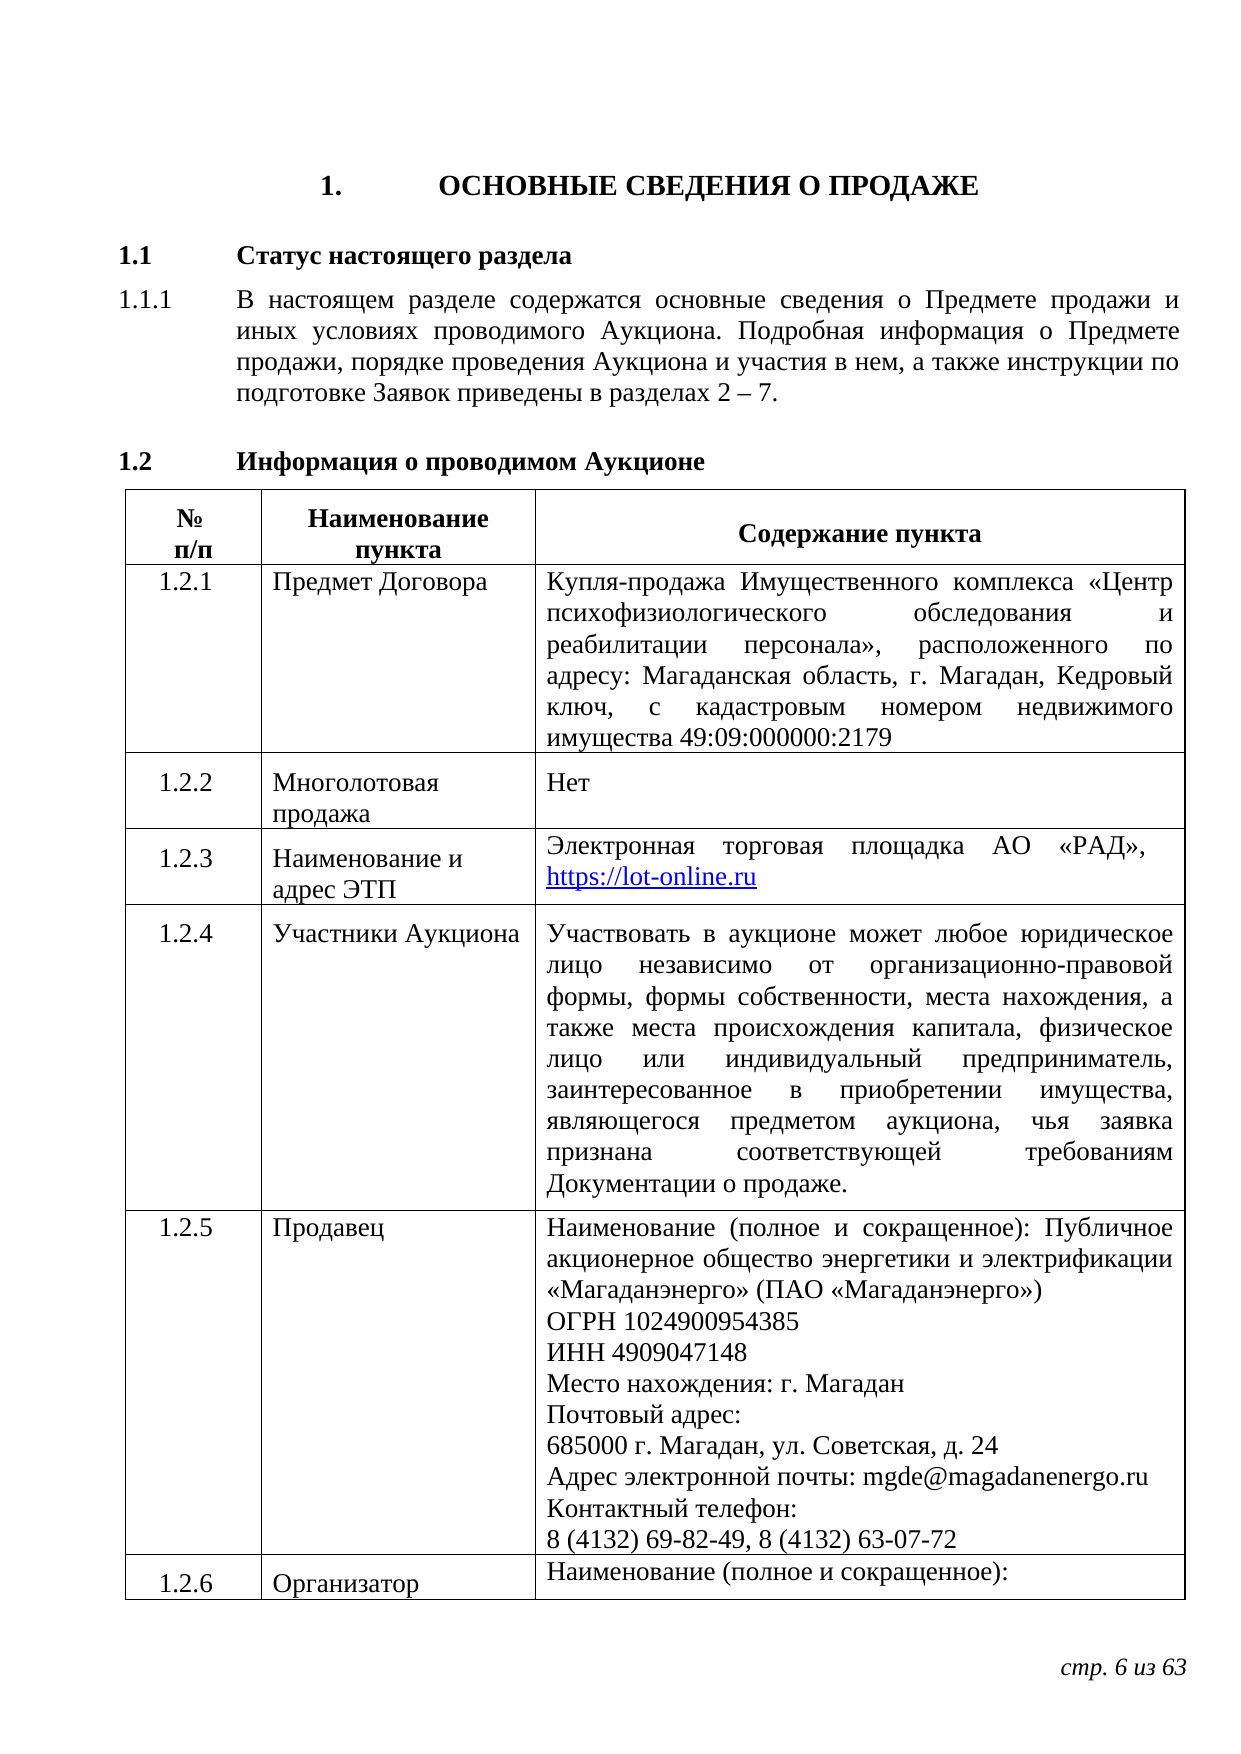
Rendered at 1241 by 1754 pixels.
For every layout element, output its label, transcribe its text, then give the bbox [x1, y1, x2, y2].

table_cell Многолотовая продажа [262, 753, 535, 828]
subtitle Статус настоящего раздела [118, 239, 1181, 270]
table_header № п/п [126, 490, 261, 564]
table_cell Купля-продажа Имущественного комплекса «Центр психофизиологического обследования и реабилитации персонала», расположенного по адресу: Магаданская область, г. Магадан, Кедровый ключ, с кадастровым номером недвижимого имущества 49:09:000000:2179 [536, 565, 1184, 752]
table_cell Продавец [262, 1211, 535, 1554]
table_cell [126, 829, 261, 904]
table_cell Нет [536, 753, 1184, 828]
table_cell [536, 1555, 1184, 1599]
table_cell [126, 753, 261, 828]
table_cell Предмет Договора [262, 565, 535, 752]
subtitle ОСНОВНЫЕ СВЕДЕНИЯ О ПРОДАЖЕ [118, 168, 1181, 202]
table_cell [126, 1211, 261, 1554]
table_cell Участвовать в аукционе может любое юридическое лицо независимо от организационно-правовой формы, формы собственности, места нахождения, а также места происхождения капитала, физическое лицо или индивидуальный предприниматель, заинтересованное в приобретении имущества, являющегося предметом аукциона, чья заявка признана соответствующей требованиям Документации о продаже. [536, 905, 1184, 1210]
table_cell [126, 905, 261, 1210]
table_header Содержание пункта [536, 490, 1184, 564]
table_cell Наименование и адрес ЭТП [262, 829, 535, 904]
table_cell [126, 565, 261, 752]
table_cell Организатор продажи [262, 1555, 535, 1599]
table_header Наименование пункта [262, 490, 535, 564]
table_cell Электронная торговая площадка АО «РАД», https://lot-online.ru [536, 829, 1184, 904]
table_cell [126, 1555, 261, 1599]
list В настоящем разделе содержатся основные сведения о Предмете продажи и иных условиях проводимого Аукциона. Подробная информация о Предмете продажи, порядке проведения Аукциона и участия в нем, а также инструкции по подготовке Заявок приведены в разделах 2 – 7. [118, 283, 1181, 407]
subtitle Информация о проводимом Аукционе [118, 445, 1181, 476]
table_cell Наименование (полное и сокращенное): Публичное акционерное общество энергетики и электрификации «Магаданэнерго» (ПАО «Магаданэнерго») ОГРН 1024900954385 ИНН 4909047148 Место нахождения: г. Магадан Почтовый адрес: 685000 г. Магадан, ул. Советская, д. 24 Адрес электронной почты: mgde@magadanenergo.ru Контактный телефон: 8 (4132) 69-82-49, 8 (4132) 63-07-72 [536, 1211, 1184, 1554]
table_cell Участники Аукциона [262, 905, 535, 1210]
